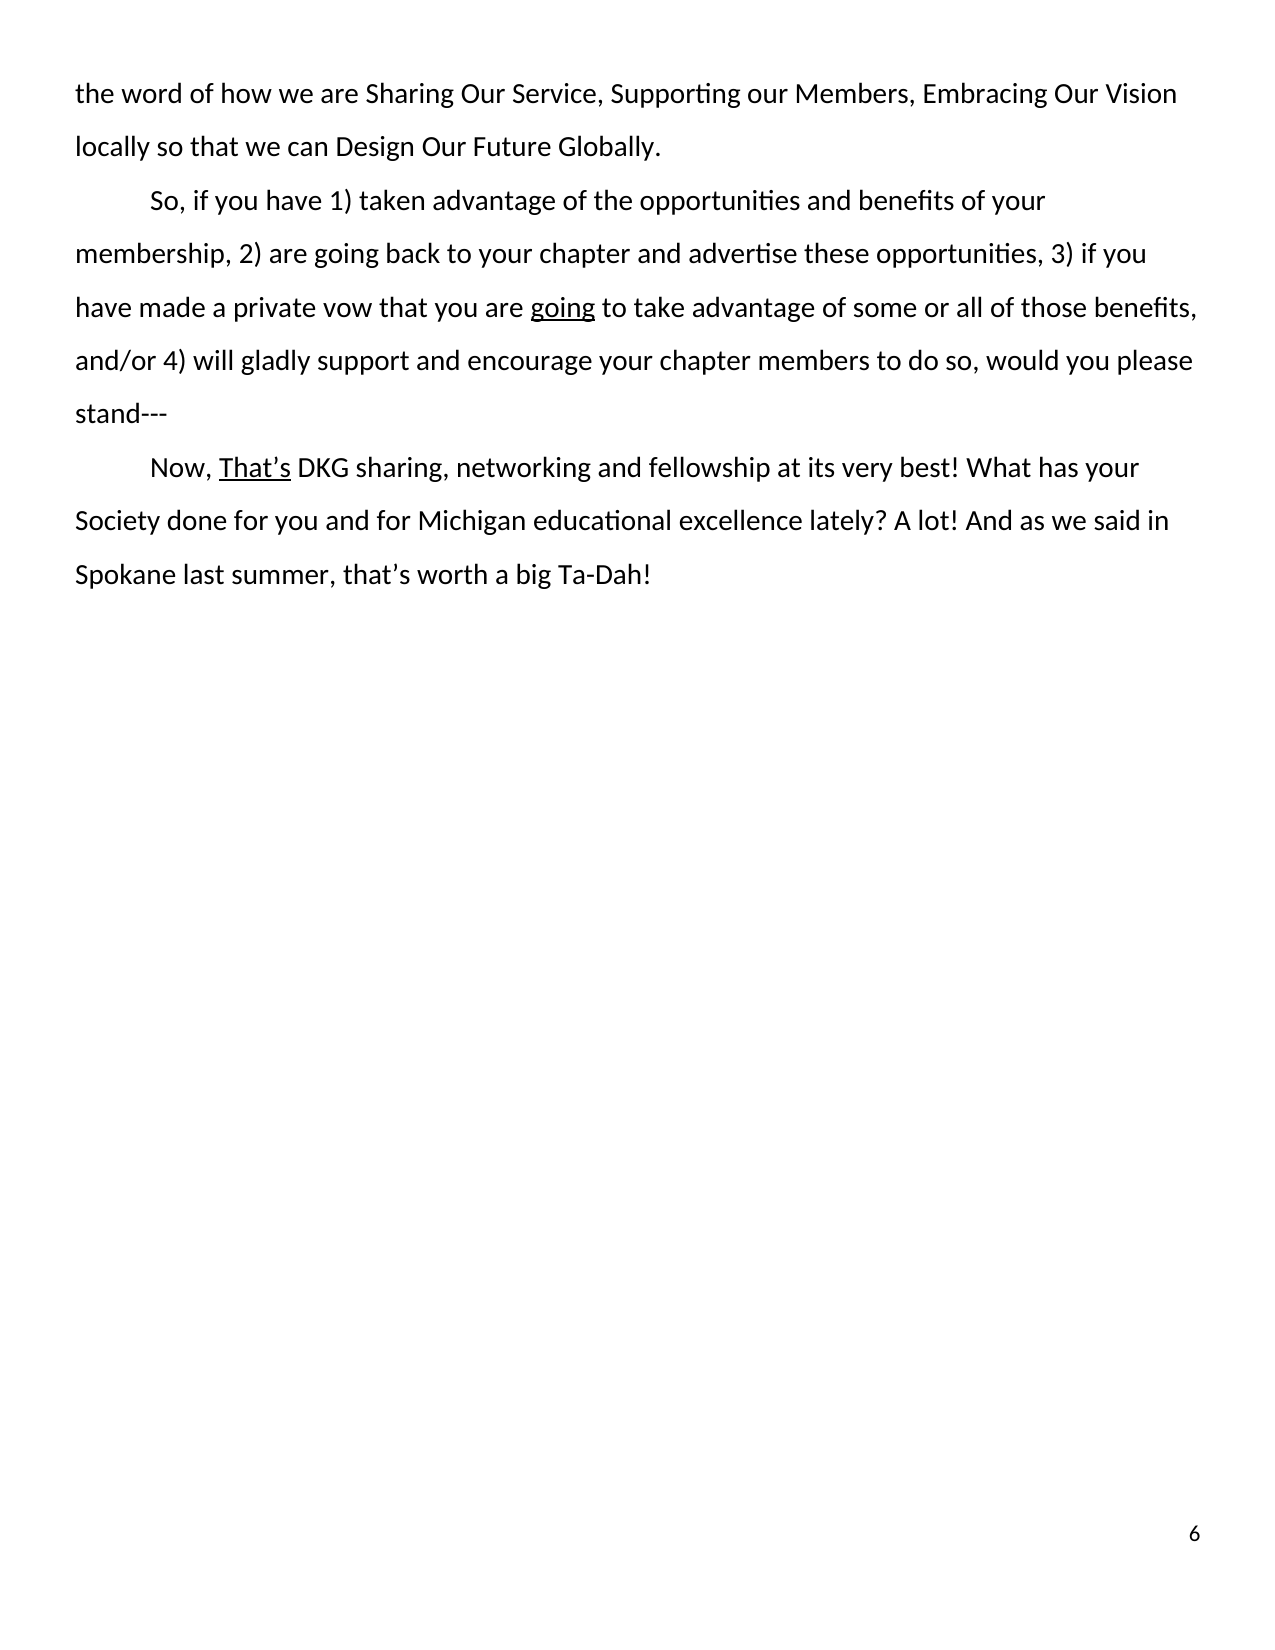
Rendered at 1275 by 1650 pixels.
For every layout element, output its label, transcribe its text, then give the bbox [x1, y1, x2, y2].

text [75, 75, 1200, 164]
text Now, That’s DKG sharing, networking and fellowship at its very best! What has your Society done for you and for Michigan educational excellence lately? A lot! And as we said in Spokane last summer, that’s worth a big Ta-Dah! [75, 449, 1200, 592]
text So, if you have 1) taken advantage of the opportunities and benefits of your membership, 2) are going back to your chapter and advertise these opportunities, 3) if you have made a private vow that you are going to take advantage of some or all of those benefits, and/or 4) will gladly support and encourage your chapter members to do so, would you please stand--- [75, 182, 1200, 431]
